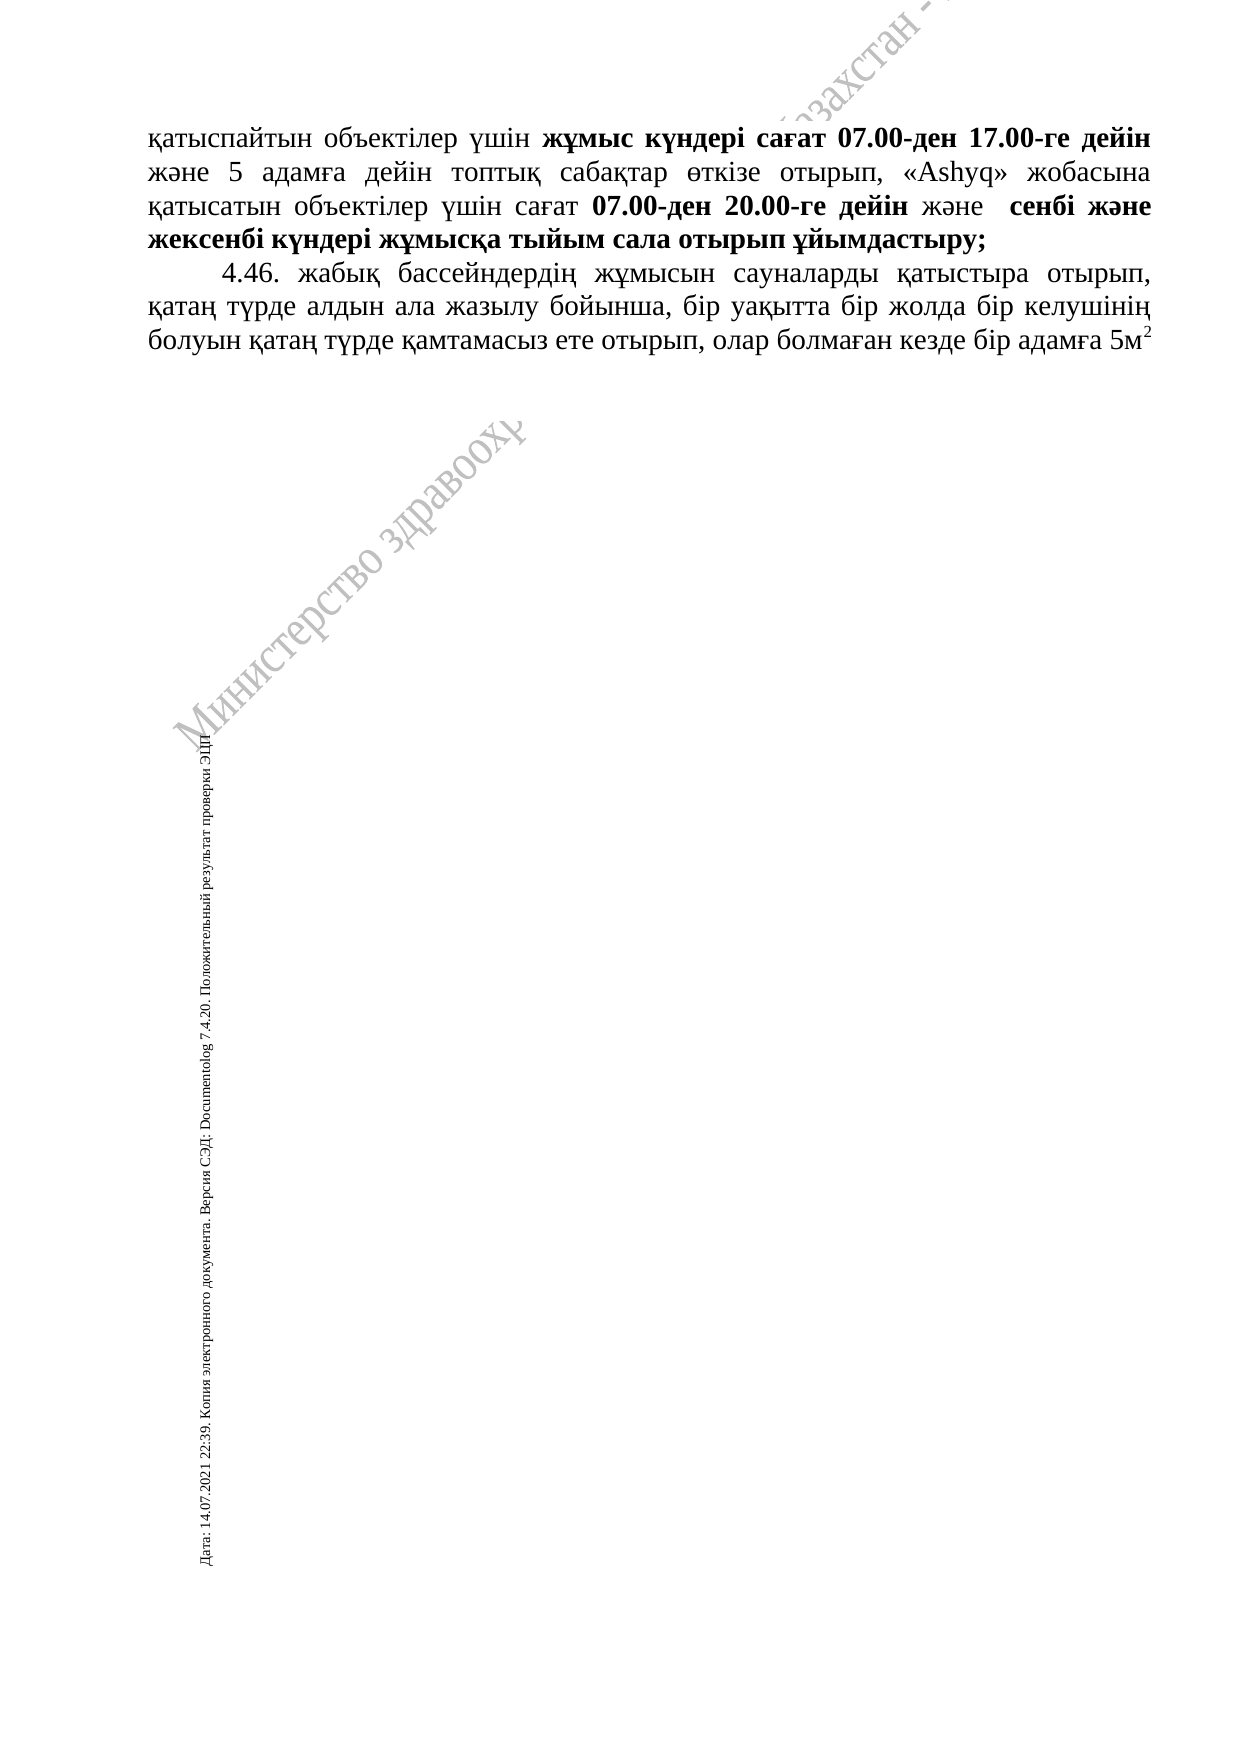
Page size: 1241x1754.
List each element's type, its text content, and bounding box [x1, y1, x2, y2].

text 4.45. фитнес-орталықтардың, фитнес-клубтардың, йога орталықтардың, спорттық-сауықтыру объектілерінің жұмыстарын бассейндер мен сауналарды, СПА, массаж, пилинг және т. б. іске қосылуымен, орналасқан жеріне қарамастан, бір келушіге жаттығу залының 4 м2 есебімен және 5м2 су айнасын қамтамасыз етумен, қатаң түрде алдын ала жазылу бойынша, топтық сабақтарды өткізбей, күшейтілген санитариялық-эпидемияға қарсы, санитариялық-профилактикалық іс-шараларды сақтаумен, «Ashyq» жобасына қатыспайтын объектілер үшін жұмыс күндері сағат 07.00-ден 17.00-ге дейін және 5 адамға дейін топтық сабақтар өткізе отырып, «Ashyq» жобасына қатысатын объектілер үшін сағат 07.00-ден 20.00-ге дейін және сенбі және жексенбі күндері жұмысқа тыйым сала отырып ұйымдастыру; [148, 121, 1152, 255]
text 4.46. жабық бассейндердің жұмысын сауналарды қатыстыра отырып, қатаң түрде алдын ала жазылу бойынша, бір уақытта бір жолда бір келушінің болуын қатаң түрде қамтамасыз ете отырып, олар болмаған кезде бір адамға 5м2 су айнасын есептей отырып, топтық сабақтарды өткізбей, күшейтілген санитариялық-эпидемияға қарсы, санитариялық-профилактикалық іс-шараларды сақтаумен, "Ashyq" жобасына қатыспайтын объектілер үшін жұмыс күндері сағат 07.00-ден 17.00-ге дейін және "Ashyq" жобасына қатысатын объектілер үшін сағат 07.00-ден 20.00-ге дейін және сенбі және жексенбі күндері жұмысқа тыйым сала отырып ұйымдастыру; [148, 255, 1152, 420]
